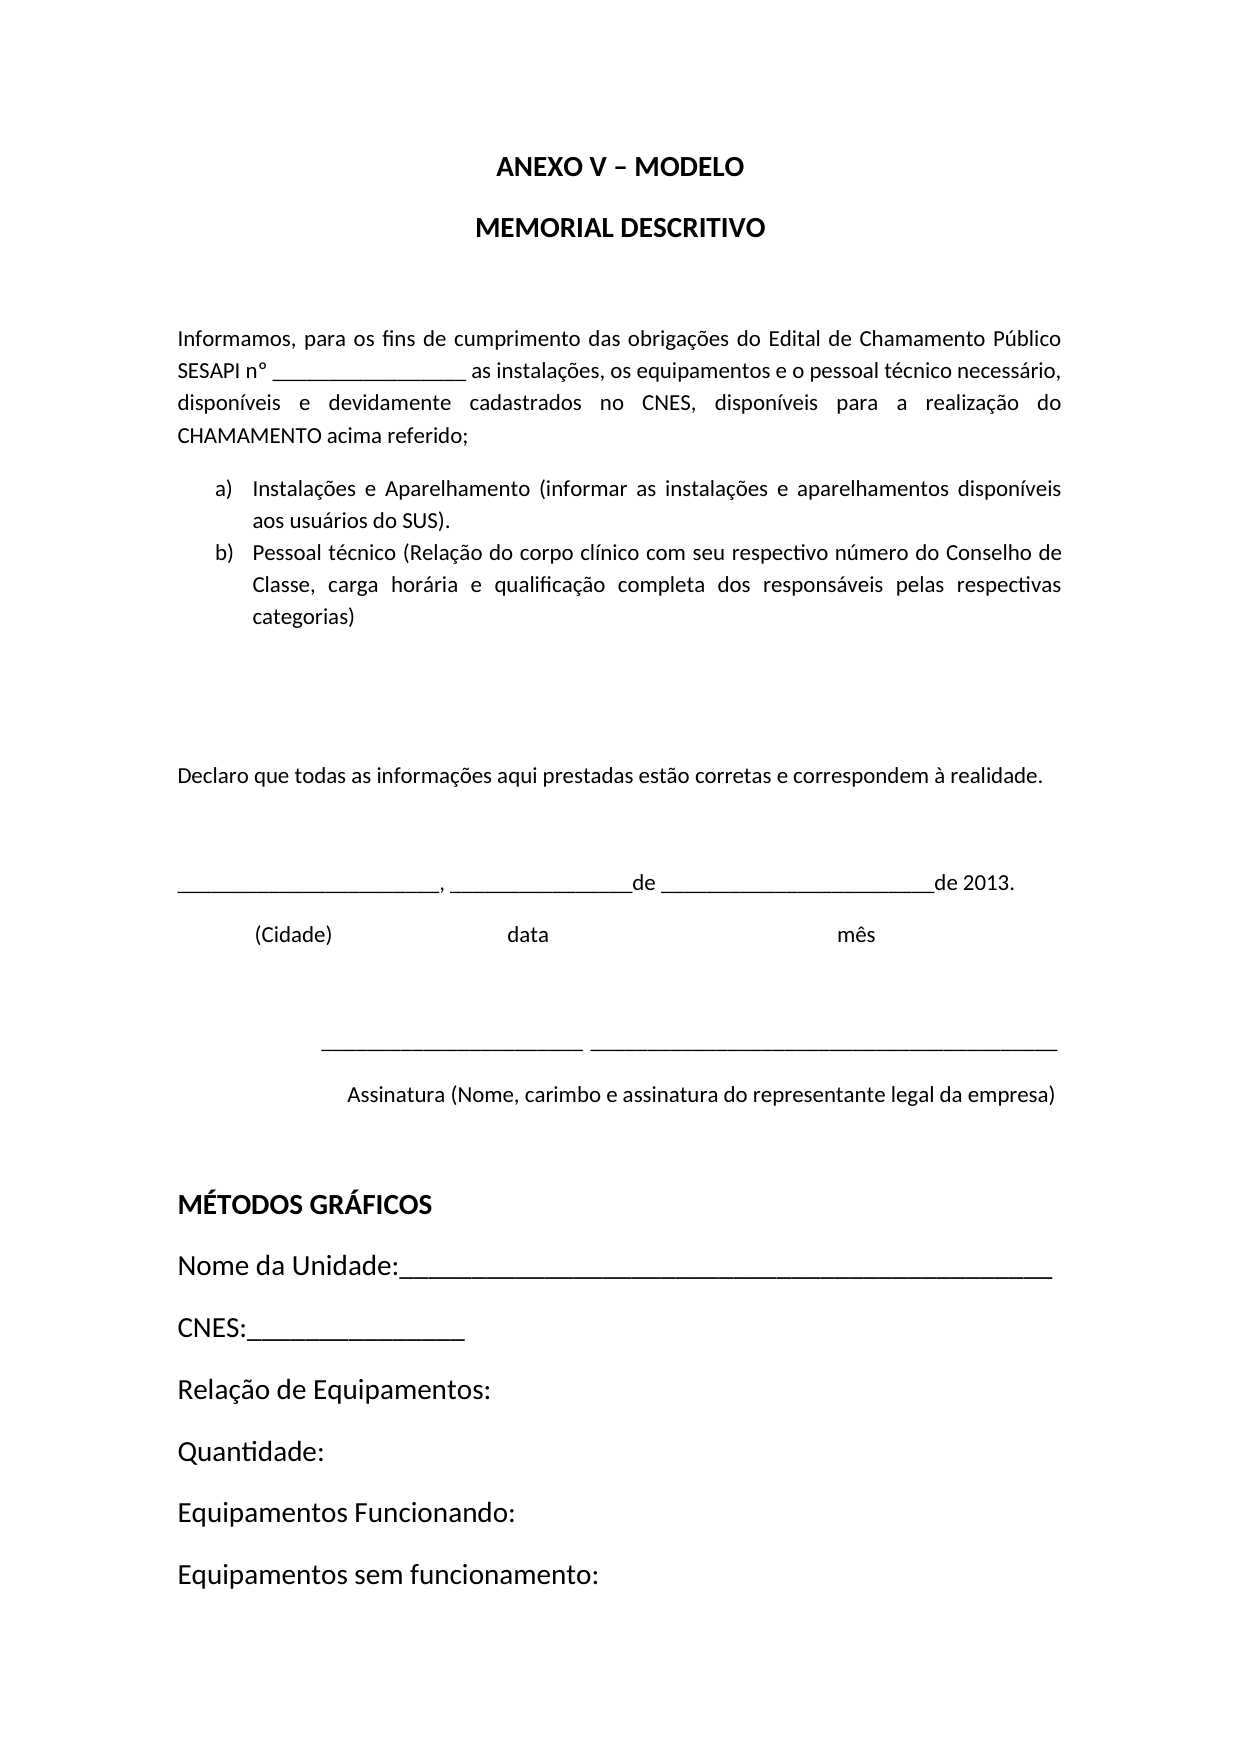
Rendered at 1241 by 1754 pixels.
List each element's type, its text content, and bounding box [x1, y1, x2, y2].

list Instalações e Aparelhamento (informar as instalações e aparelhamentos disponíveis aos usuários do SUS). [215, 474, 1063, 534]
text Relação de Equipamentos: [177, 1371, 1063, 1407]
text Equipamentos sem funcionamento: [177, 1556, 1063, 1592]
text Declaro que todas as informações aqui prestadas estão corretas e correspondem à realidade. [177, 762, 1063, 789]
text Nome da Unidade:_____________________________________________ [177, 1247, 1063, 1283]
text Informamos, para os fins de cumprimento das obrigações do Edital de Chamamento Público SESAPI nº _________________ as instalações, os equipamentos e o pessoal técnico necessário, disponíveis e devidamente cadastrados no CNES, disponíveis para a realização do CHAMAMENTO acima referido; [177, 324, 1063, 449]
text Equipamentos Funcionando: [177, 1494, 1063, 1530]
text MÉTODOS GRÁFICOS [177, 1186, 1063, 1221]
text _______________________ _________________________________________ [177, 1027, 1063, 1055]
text CNES:_______________ [177, 1309, 1063, 1345]
text _______________________, ________________de ________________________de 2013. [177, 868, 1063, 896]
text Quantidade: [177, 1433, 1063, 1468]
text Assinatura (Nome, carimbo e assinatura do representante legal da empresa) [177, 1080, 1063, 1108]
text ANEXO V – MODELO [177, 148, 1063, 183]
text MEMORIAL DESCRITIVO [177, 209, 1063, 245]
text (Cidade) data mês [177, 921, 1063, 949]
list Pessoal técnico (Relação do corpo clínico com seu respectivo número do Conselho de Classe, carga horária e qualificação completa dos responsáveis pelas respectivas categorias) [215, 538, 1063, 631]
